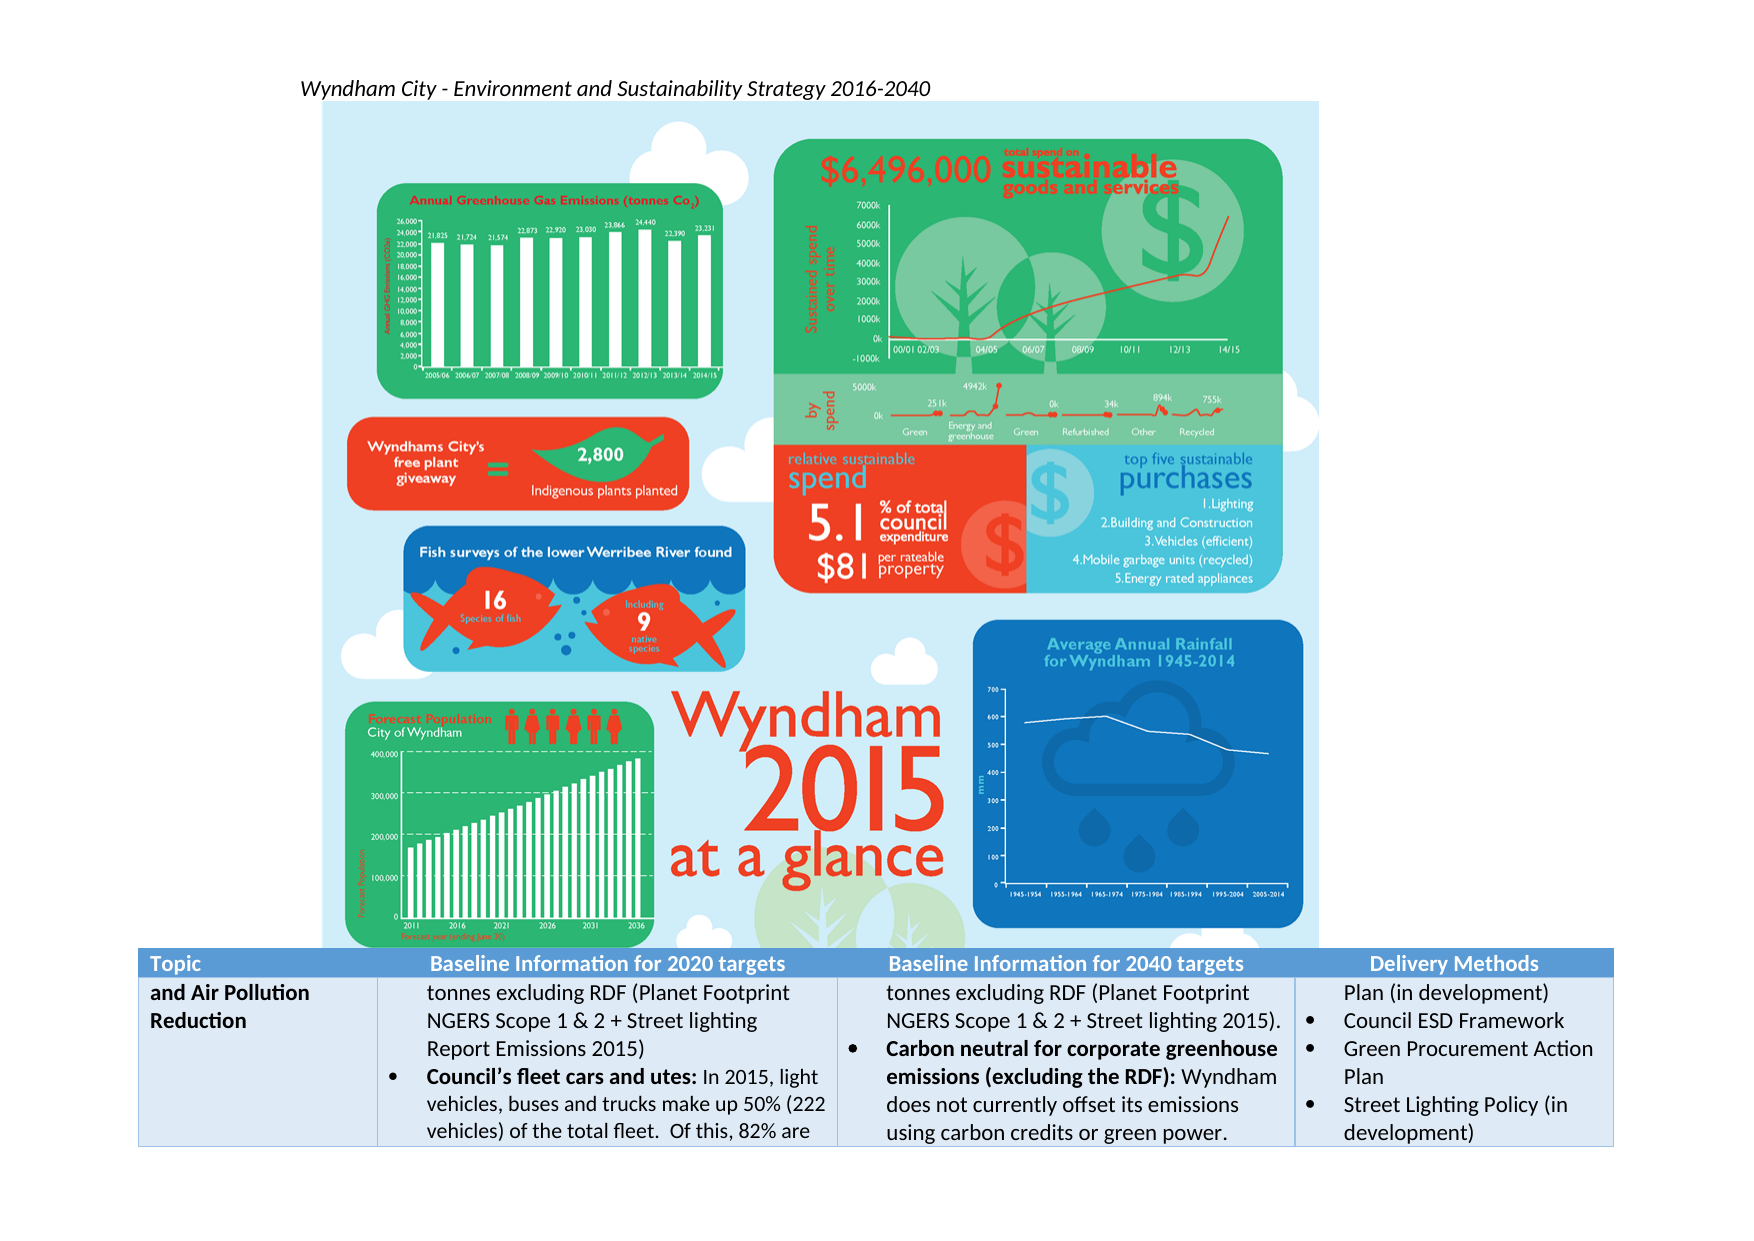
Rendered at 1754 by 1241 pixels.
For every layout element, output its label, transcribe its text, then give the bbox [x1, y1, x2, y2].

picture [300, 101, 1319, 948]
table_cell Corporate greenhouse emissions: 25,956 tonnes excluding RDF (Planet Footprint NGERS Scope 1 & 2 + Street lighting Report Emissions 2015) Council’s fleet cars and utes: In 2015, light vehicles, buses and trucks make up 50% (222 vehicles) of the total fleet. Of this, 82% are 4 cylinders (182 vehicles). (6% are 5 cylinder, 12% are 6 cylinder). Diesel Passenger vehicles: In 2015, 57% (127) of Council’s 223 passenger fleet vehicles are powered by diesel, 2% (5) by LPG, 8% (17) by premium unleaded petrol and 33% (74) by unleaded petrol. Alternative fuel Vehicle: Council does not currently own any electric vehicles (fleet already includes petrol/electric hybrids). Future electric vehicles should be powered by renewable energy. [378, 978, 837, 1146]
table_header Baseline Information for 2020 targets [378, 949, 837, 977]
table_cell Greenhouse Gas Action Plan (in development) Council ESD Framework Green Procurement Action Plan Street Lighting Policy (in development) Motor Vehicle Policy [1296, 978, 1613, 1146]
table_header Delivery Methods [1296, 949, 1613, 977]
table_cell 3.1 Greenhouse Gas and Air Pollution Reduction [139, 978, 377, 1146]
table_header Baseline Information for 2040 targets [838, 949, 1294, 977]
table_header Topic [139, 949, 377, 977]
table_cell Corporate greenhouse emissions: 25,956 tonnes excluding RDF (Planet Footprint NGERS Scope 1 & 2 + Street lighting 2015). Carbon neutral for corporate greenhouse emissions (excluding the RDF): Wyndham does not currently offset its emissions using carbon credits or green power. Vehicle Emissions Standards: Baseline to be developed. Best practice is viewed as the top 2 tiers of emission standards at the time (e.g. Euro 5 and Euro 6 in 2015, as listed in the Australian Green Vehicle Guide). Two tiers are allowed for as often only luxury vehicles meet the top tier. Carbon neutral vehicle power: Council does not currently operate any vehicles with a carbon neutral power source (e.g. biodiesel or solar powered electric). [838, 978, 1294, 1146]
